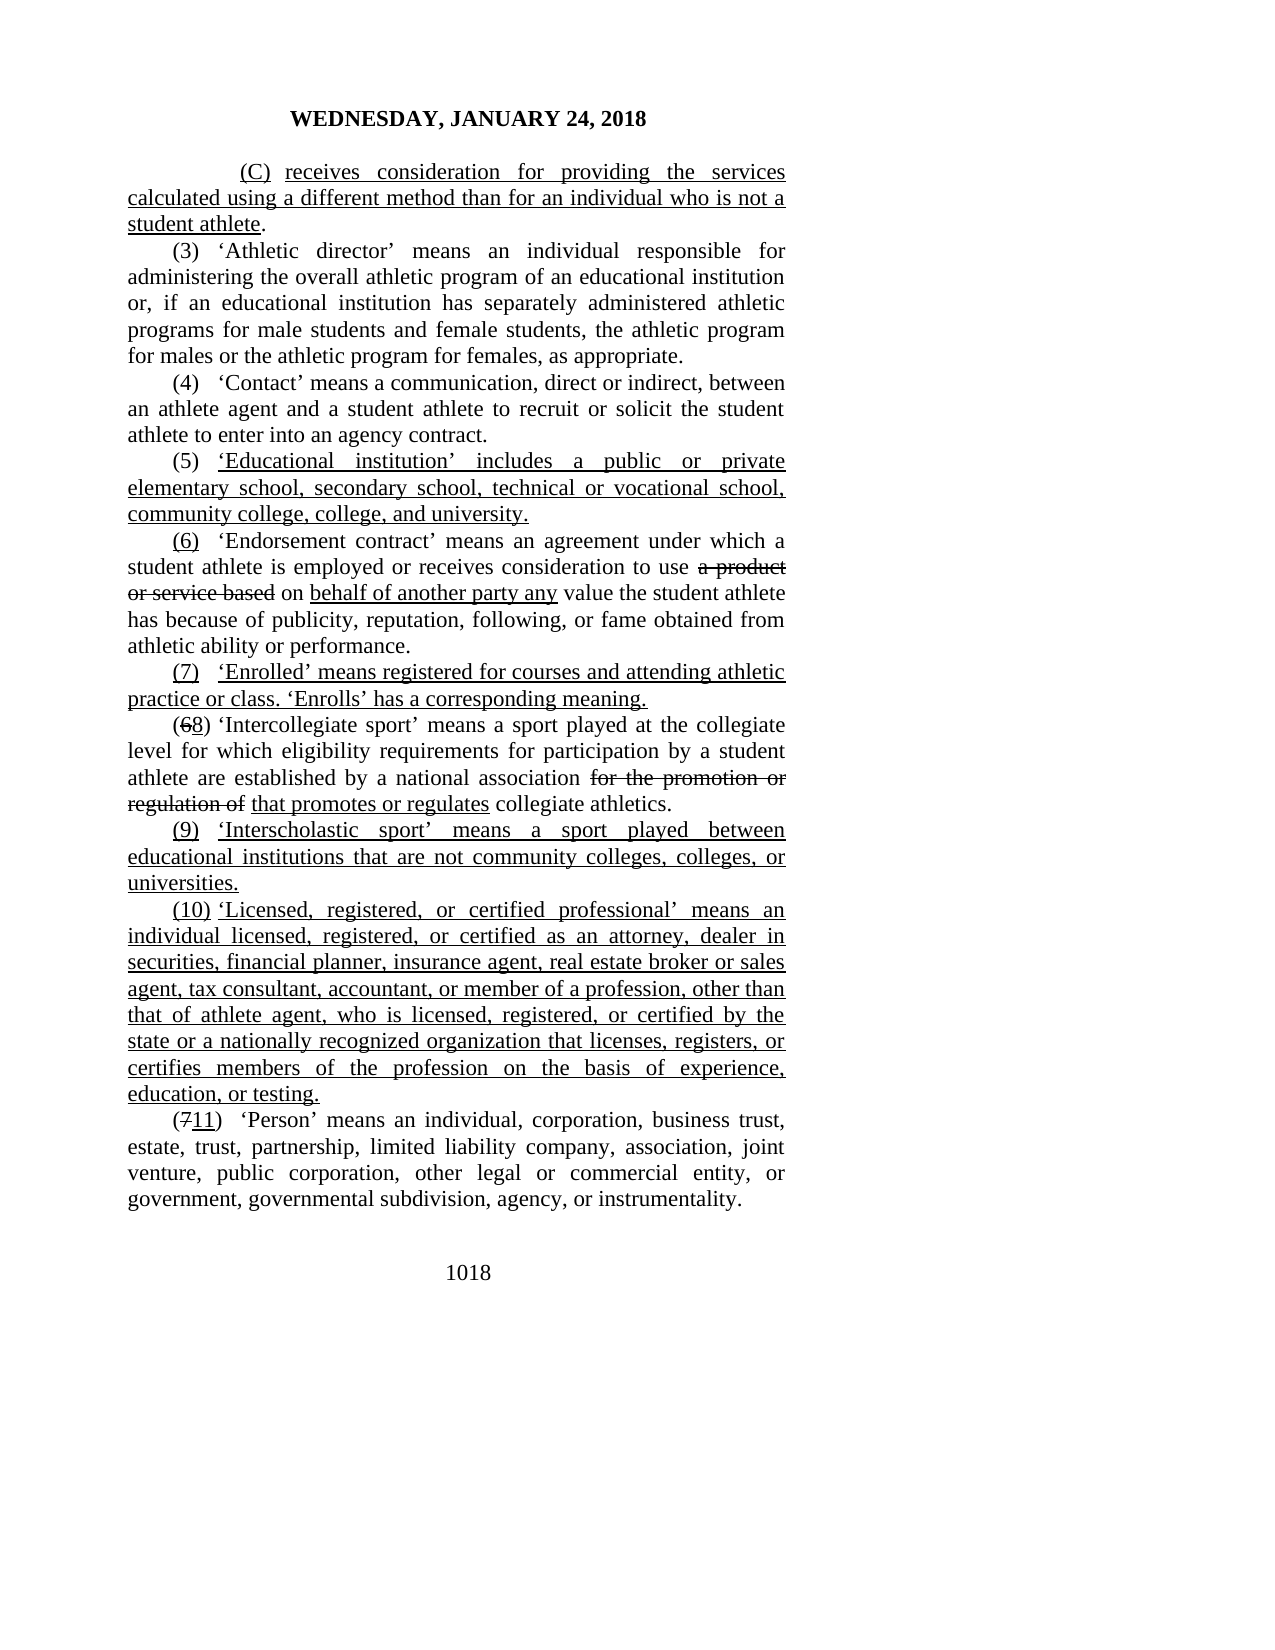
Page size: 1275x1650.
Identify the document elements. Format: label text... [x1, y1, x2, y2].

text (10) ‘Licensed, registered, or certified professional’ means an individual licensed, registered, or certified as an attorney, dealer in securities, financial planner, insurance agent, real estate broker or sales agent, tax consultant, accountant, or member of a profession, other than that of athlete agent, who is licensed, registered, or certified by the state or a nationally recognized organization that licenses, registers, or certifies members of the profession on the basis of experience, education, or testing. [127, 896, 786, 945]
text (C) receives consideration for providing the services calculated using a different method than for an individual who is not a student athlete. [127, 208, 786, 237]
text (4) ‘Contact’ means a communication, direct or indirect, between an athlete agent and a student athlete to recruit or solicit the student athlete to enter into an agency contract. [127, 368, 786, 448]
text (6) ‘Endorsement contract’ means an agreement under which a student athlete is employed or receives consideration to use a product or service based on behalf of another party any value the student athlete has because of publicity, reputation, following, or fame obtained from athletic ability or performance. [127, 527, 786, 658]
text (5) ‘Educational institution’ includes a public or private elementary school, secondary school, technical or vocational school, community college, college, and university. [127, 448, 786, 497]
text (9) ‘Interscholastic sport’ means a sport played between educational institutions that are not community colleges, colleges, or universities. [127, 867, 786, 896]
text (3) ‘Athletic director’ means an individual responsible for administering the overall athletic program of an educational institution or, if an educational institution has separately administered athletic programs for male students and female students, the athletic program for males or the athletic program for females, as appropriate. [127, 237, 786, 368]
text (5) ‘Educational institution’ includes a public or private elementary school, secondary school, technical or vocational school, community college, college, and university. [127, 498, 786, 527]
text (7) ‘Enrolled’ means registered for courses and attending athletic practice or class. ‘Enrolls’ has a corresponding meaning. [127, 658, 786, 711]
text (9) ‘Interscholastic sport’ means a sport played between educational institutions that are not community colleges, colleges, or universities. [127, 817, 786, 866]
text (68) ‘Intercollegiate sport’ means a sport played at the collegiate level for which eligibility requirements for participation by a student athlete are established by a national association for the promotion or regulation of that promotes or regulates collegiate athletics. [127, 711, 786, 817]
text (711) ‘Person’ means an individual, corporation, business trust, estate, trust, partnership, limited liability company, association, joint venture, public corporation, other legal or commercial entity, or government, governmental subdivision, agency, or instrumentality. [127, 1106, 786, 1212]
text (C) receives consideration for providing the services calculated using a different method than for an individual who is not a student athlete. [127, 158, 786, 207]
